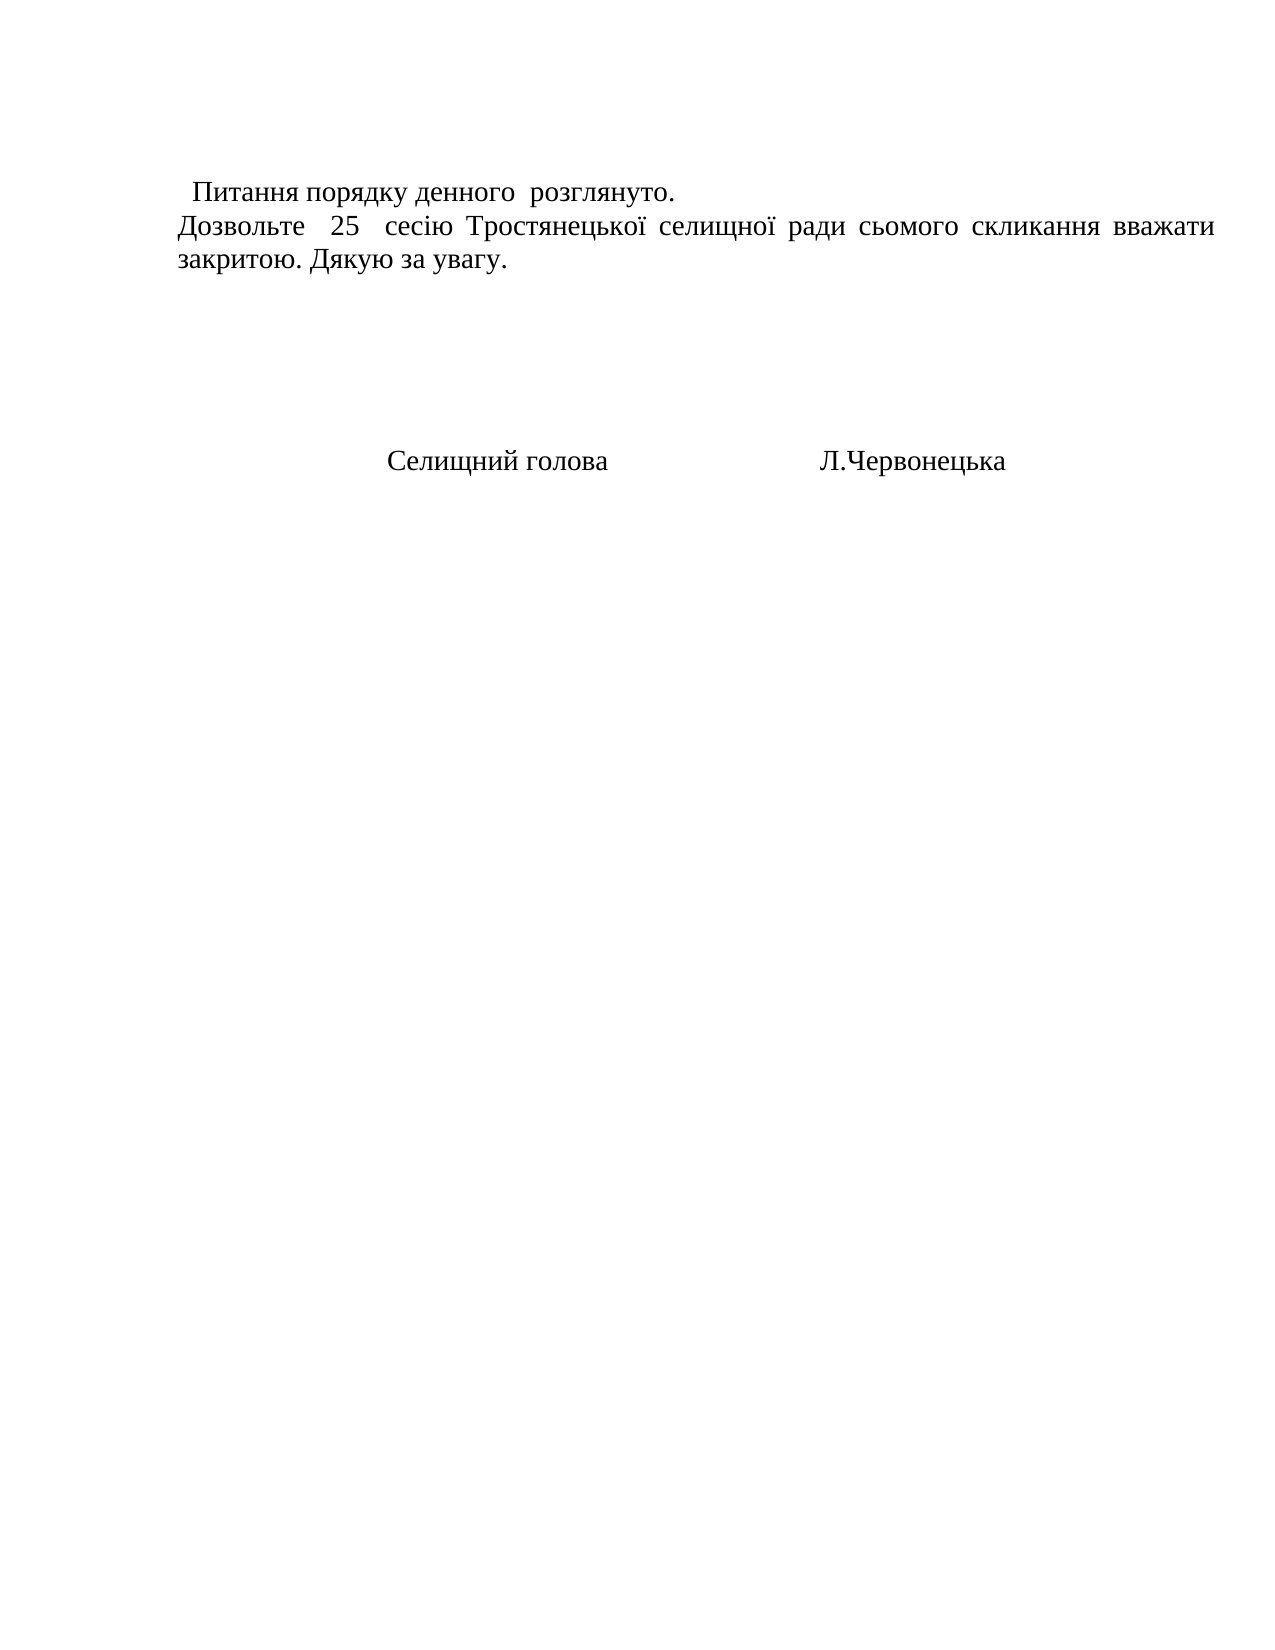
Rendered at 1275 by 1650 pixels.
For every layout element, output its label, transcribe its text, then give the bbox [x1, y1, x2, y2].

text Питання порядку денного розглянуто. [177, 174, 1216, 208]
text Селищний голова Л.Червонецька [177, 443, 1216, 476]
text Дозвольте 25 сесію Тростянецької селищної ради сьомого скликання вважати закритою. Дякую за увагу. [177, 208, 1216, 275]
